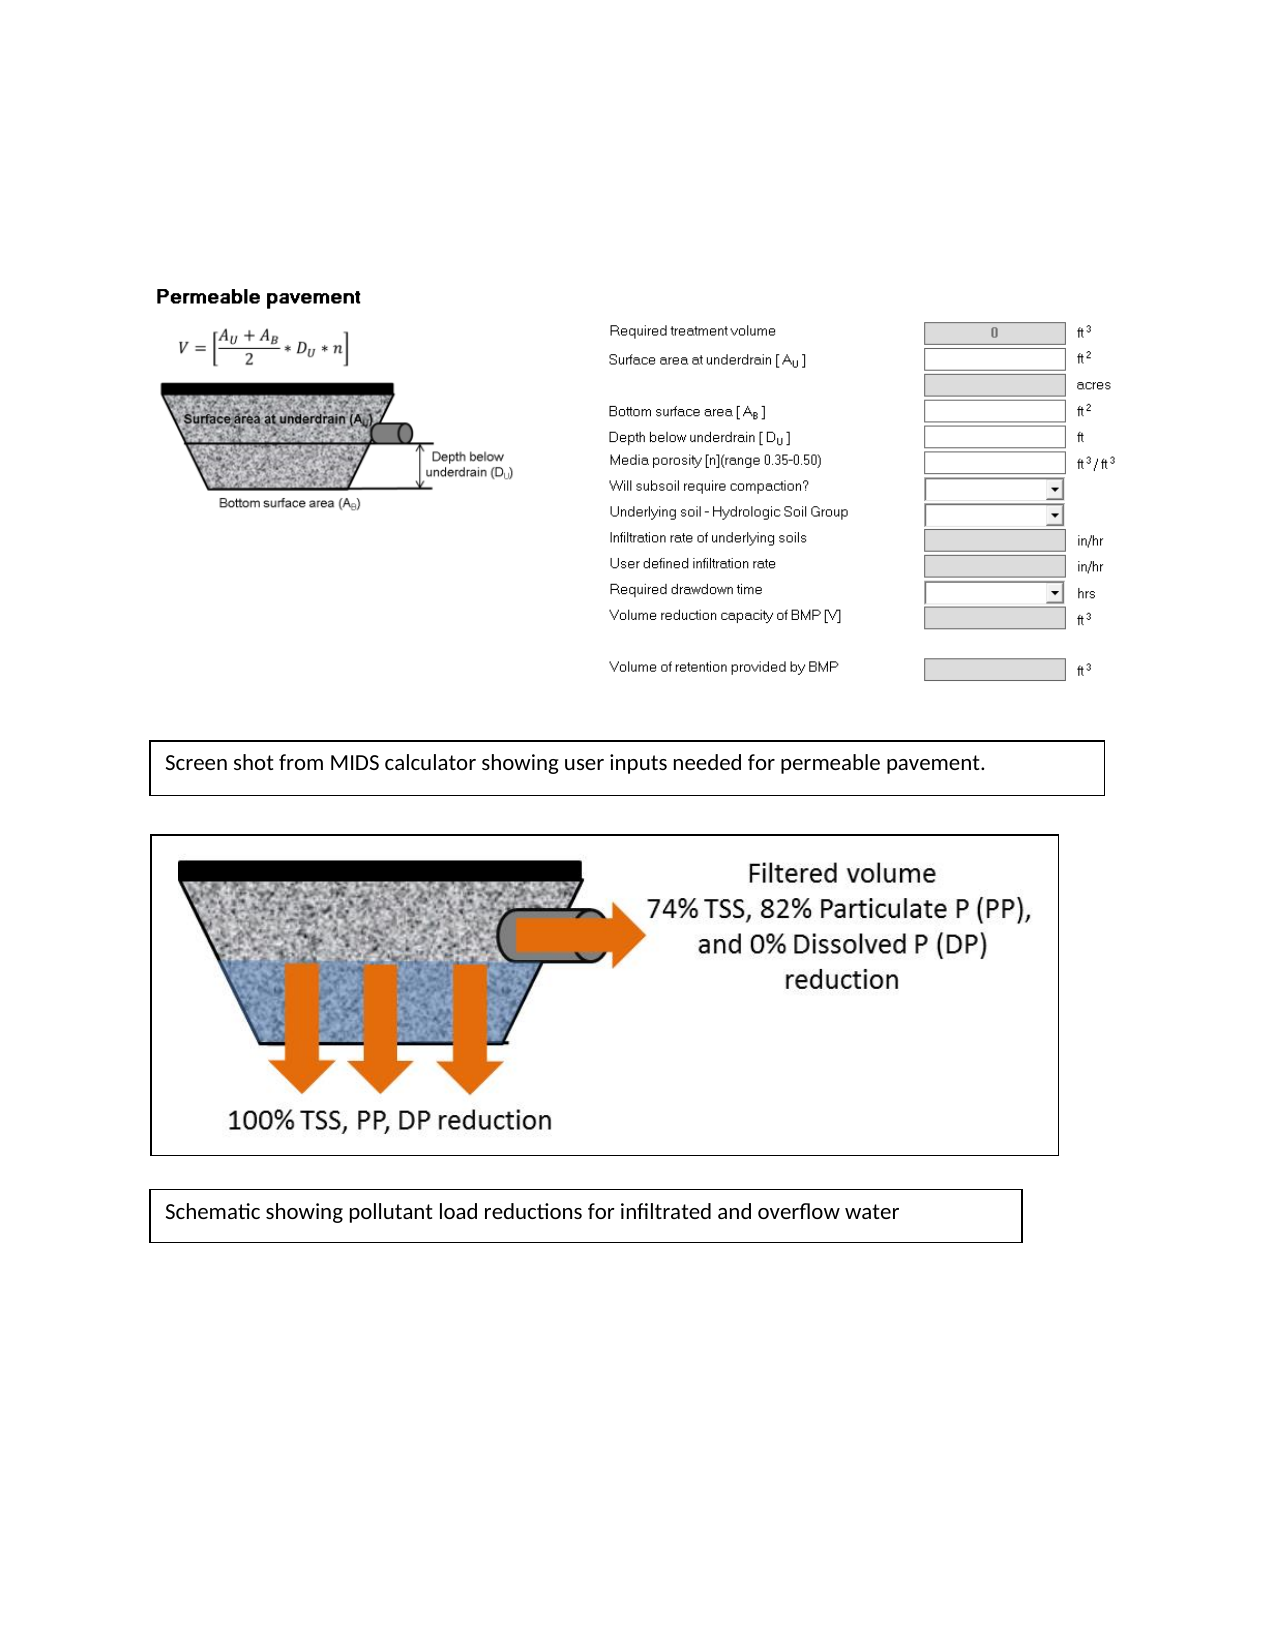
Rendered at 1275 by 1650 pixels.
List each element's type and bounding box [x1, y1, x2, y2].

picture [150, 272, 1125, 708]
picture [178, 845, 1058, 1155]
